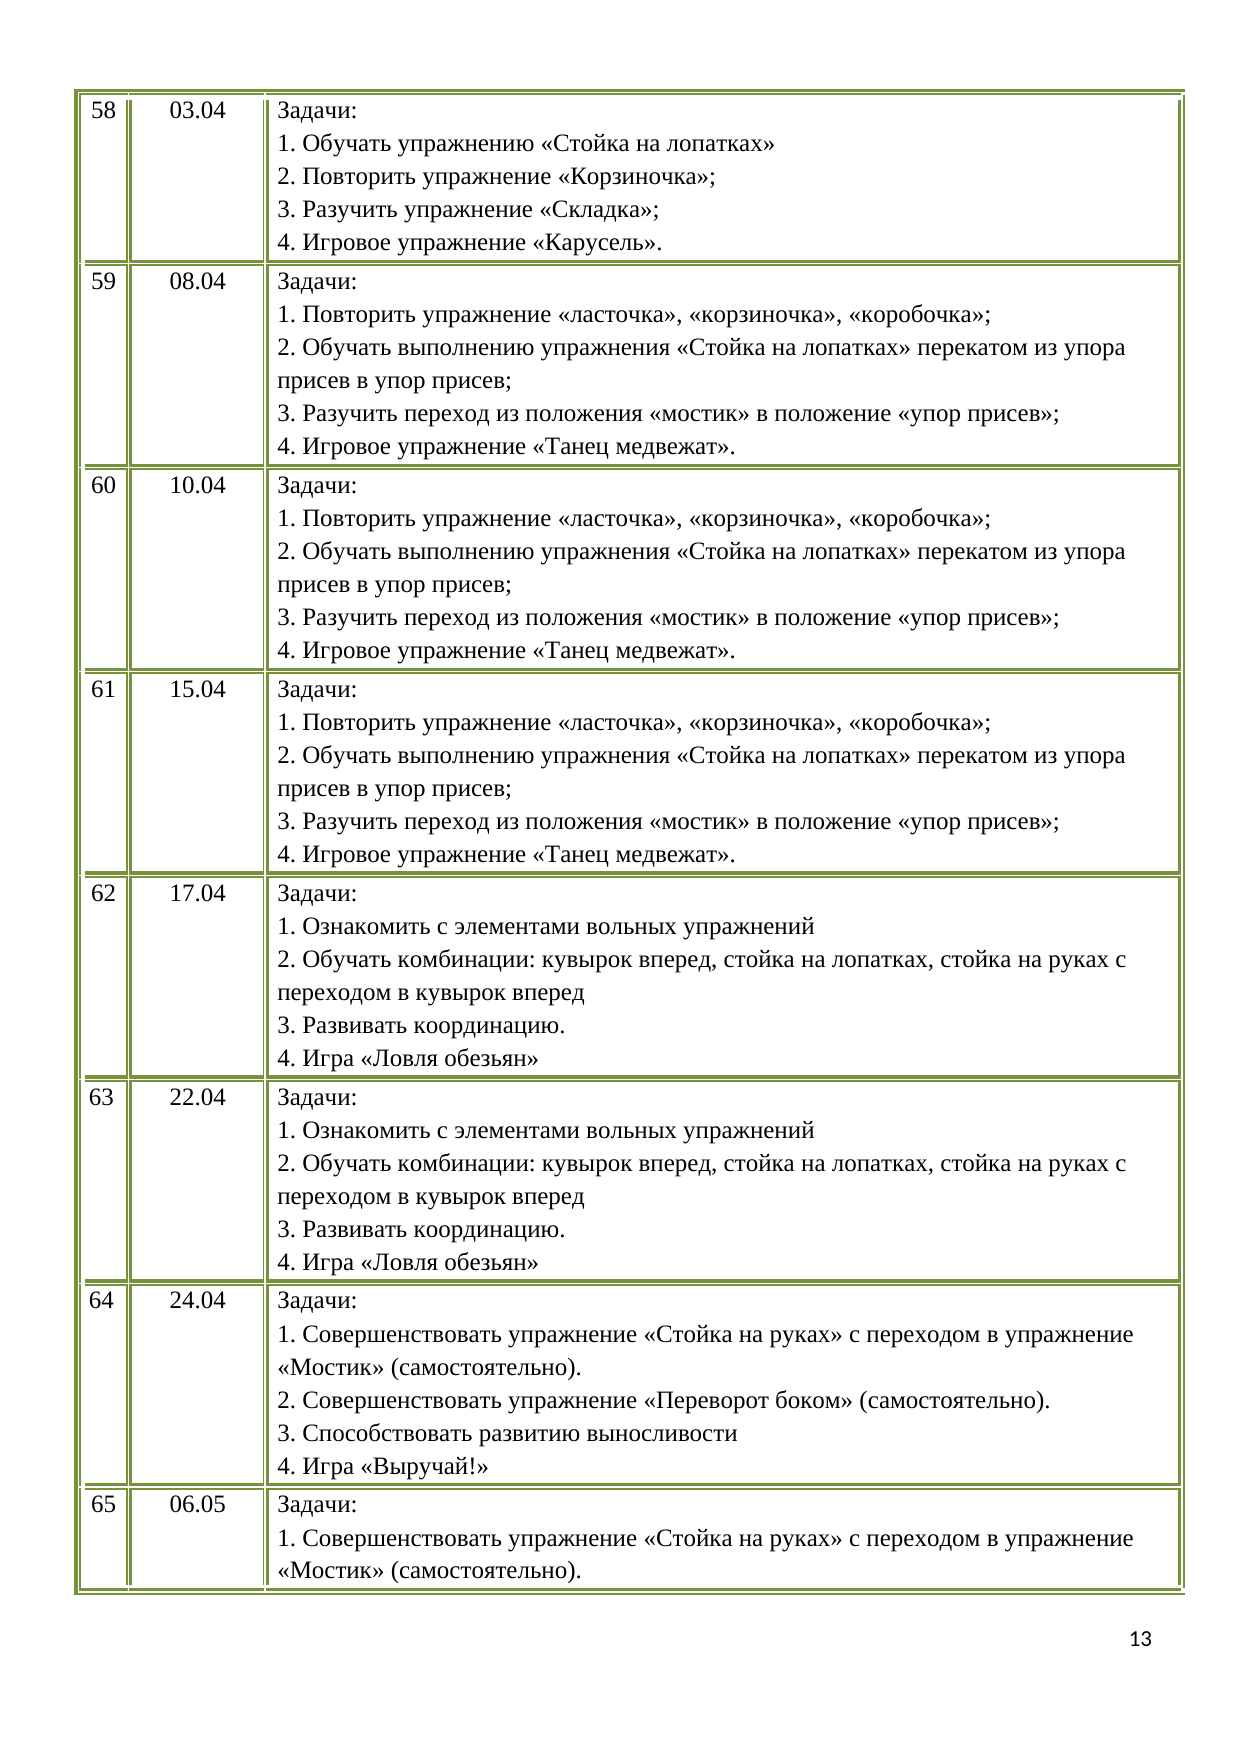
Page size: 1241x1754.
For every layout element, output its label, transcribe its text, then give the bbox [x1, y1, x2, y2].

table_cell 08.04 [132, 266, 263, 463]
table_cell Задачи: 1. Повторить упражнение «ласточка», «корзиночка», «коробочка»; 2. Обучать выполнению упражнения «Стойка на лопатках» перекатом из упора присев в упор присев; 3. Разучить переход из положения «мостик» в положение «упор присев»; 4. Игровое упражнение «Танец медвежат». [269, 674, 1178, 871]
table_cell 60 [78, 464, 129, 667]
table_cell Задачи: 1. Повторить упражнение «ласточка», «корзиночка», «коробочка»; 2. Обучать выполнению упражнения «Стойка на лопатках» перекатом из упора присев в упор присев; 3. Разучить переход из положения «мостик» в положение «упор присев»; 4. Игровое упражнение «Танец медвежат». [269, 266, 1178, 463]
table_cell 06.05 [129, 1483, 266, 1588]
table_cell 63 [78, 1075, 129, 1279]
table_cell 22.04 [132, 1082, 263, 1279]
table_cell 10.04 [132, 470, 263, 667]
table_cell Задачи: 1. Ознакомить с элементами вольных упражнений 2. Обучать комбинации: кувырок вперед, стойка на лопатках, стойка на руках с переходом в кувырок вперед 3. Развивать координацию. 4. Игра «Ловля обезьян» [269, 1082, 1178, 1279]
table_cell Задачи: 1. Ознакомить с элементами вольных упражнений 2. Обучать комбинации: кувырок вперед, стойка на лопатках, стойка на руках с переходом в кувырок вперед 3. Развивать координацию. 4. Игра «Ловля обезьян» [269, 878, 1178, 1075]
table_cell 62 [78, 871, 129, 1075]
table_cell 64 [78, 1279, 129, 1483]
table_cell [266, 1490, 1181, 1588]
table_cell 58 [78, 92, 129, 259]
table_cell Задачи: 1. Повторить упражнение «ласточка», «корзиночка», «коробочка»; 2. Обучать выполнению упражнения «Стойка на лопатках» перекатом из упора присев в упор присев; 3. Разучить переход из положения «мостик» в положение «упор присев»; 4. Игровое упражнение «Танец медвежат». [269, 470, 1178, 667]
table_cell 03.04 [129, 92, 266, 259]
table_cell 65 [78, 1483, 129, 1588]
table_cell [266, 95, 1181, 259]
table_cell 61 [78, 668, 129, 871]
table_cell 24.04 [132, 1286, 263, 1483]
table_cell 17.04 [132, 878, 263, 1075]
table_cell 15.04 [132, 674, 263, 871]
table_cell 59 [78, 260, 129, 463]
